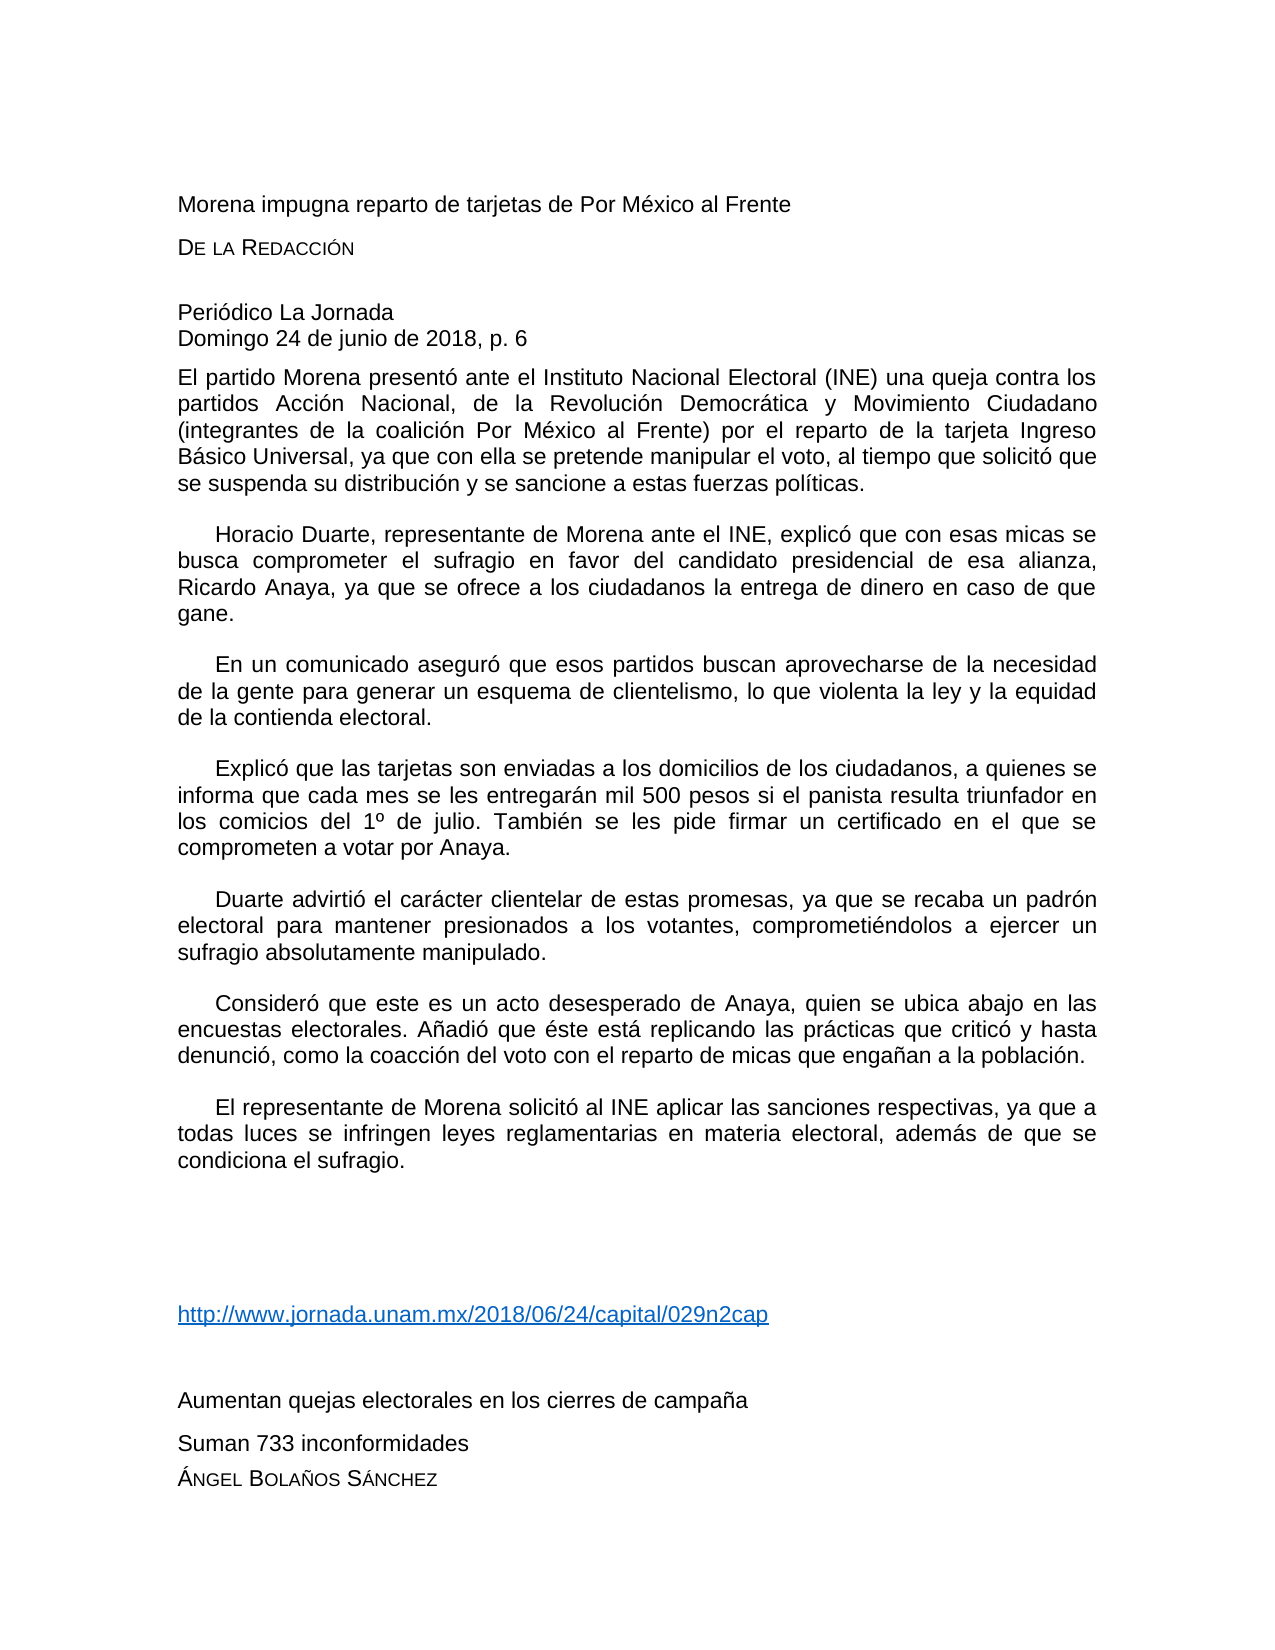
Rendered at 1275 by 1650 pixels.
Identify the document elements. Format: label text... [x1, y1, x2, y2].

text Explicó que las tarjetas son enviadas a los domicilios de los ciudadanos, a quienes se informa que cada mes se les entregarán mil 500 pesos si el panista resulta triunfador en los comicios del 1º de julio. También se les pide firmar un certificado en el que se comprometen a votar por Anaya. [177, 755, 1098, 861]
text El partido Morena presentó ante el Instituto Nacional Electoral (INE) una queja contra los partidos Acción Nacional, de la Revolución Democrática y Movimiento Ciudadano (integrantes de la coalición Por México al Frente) por el reparto de la tarjeta Ingreso Básico Universal, ya que con ella se pretende manipular el voto, al tiempo que solicitó que se suspenda su distribución y se sancione a estas fuerzas políticas. [177, 364, 1098, 496]
text Suman 733 inconformidades [177, 1430, 1098, 1456]
text Horacio Duarte, representante de Morena ante el INE, explicó que con esas micas se busca comprometer el sufragio en favor del candidato presidencial de esa alianza, Ricardo Anaya, ya que se ofrece a los ciudadanos la entrega de dinero en caso de que gane. [177, 521, 1098, 626]
text Morena impugna reparto de tarjetas de Por México al Frente [177, 191, 1098, 217]
text Aumentan quejas electorales en los cierres de campaña [177, 1387, 1098, 1413]
text Periódico La Jornada Domingo 24 de junio de 2018, p. 6 [177, 299, 1098, 352]
text Duarte advirtió el carácter clientelar de estas promesas, ya que se recaba un padrón electoral para mantener presionados a los votantes, comprometiéndolos a ejercer un sufragio absolutamente manipulado. [177, 886, 1098, 965]
text Consideró que este es un acto desesperado de Anaya, quien se ubica abajo en las encuestas electorales. Añadió que éste está replicando las prácticas que criticó y hasta denunció, como la coacción del voto con el reparto de micas que engañan a la población. [177, 990, 1098, 1069]
text El representante de Morena solicitó al INE aplicar las sanciones respectivas, ya que a todas luces se infringen leyes reglamentarias en materia electoral, además de que se condiciona el sufragio. [177, 1094, 1098, 1173]
text http://www.jornada.unam.mx/2018/06/24/capital/029n2cap [177, 1301, 1098, 1327]
text De la Redacción [177, 234, 1098, 260]
text En un comunicado aseguró que esos partidos buscan aprovecharse de la necesidad de la gente para generar un esquema de clientelismo, lo que violenta la ley y la equidad de la contienda electoral. [177, 651, 1098, 730]
text Ángel Bolaños Sánchez [177, 1465, 1098, 1492]
